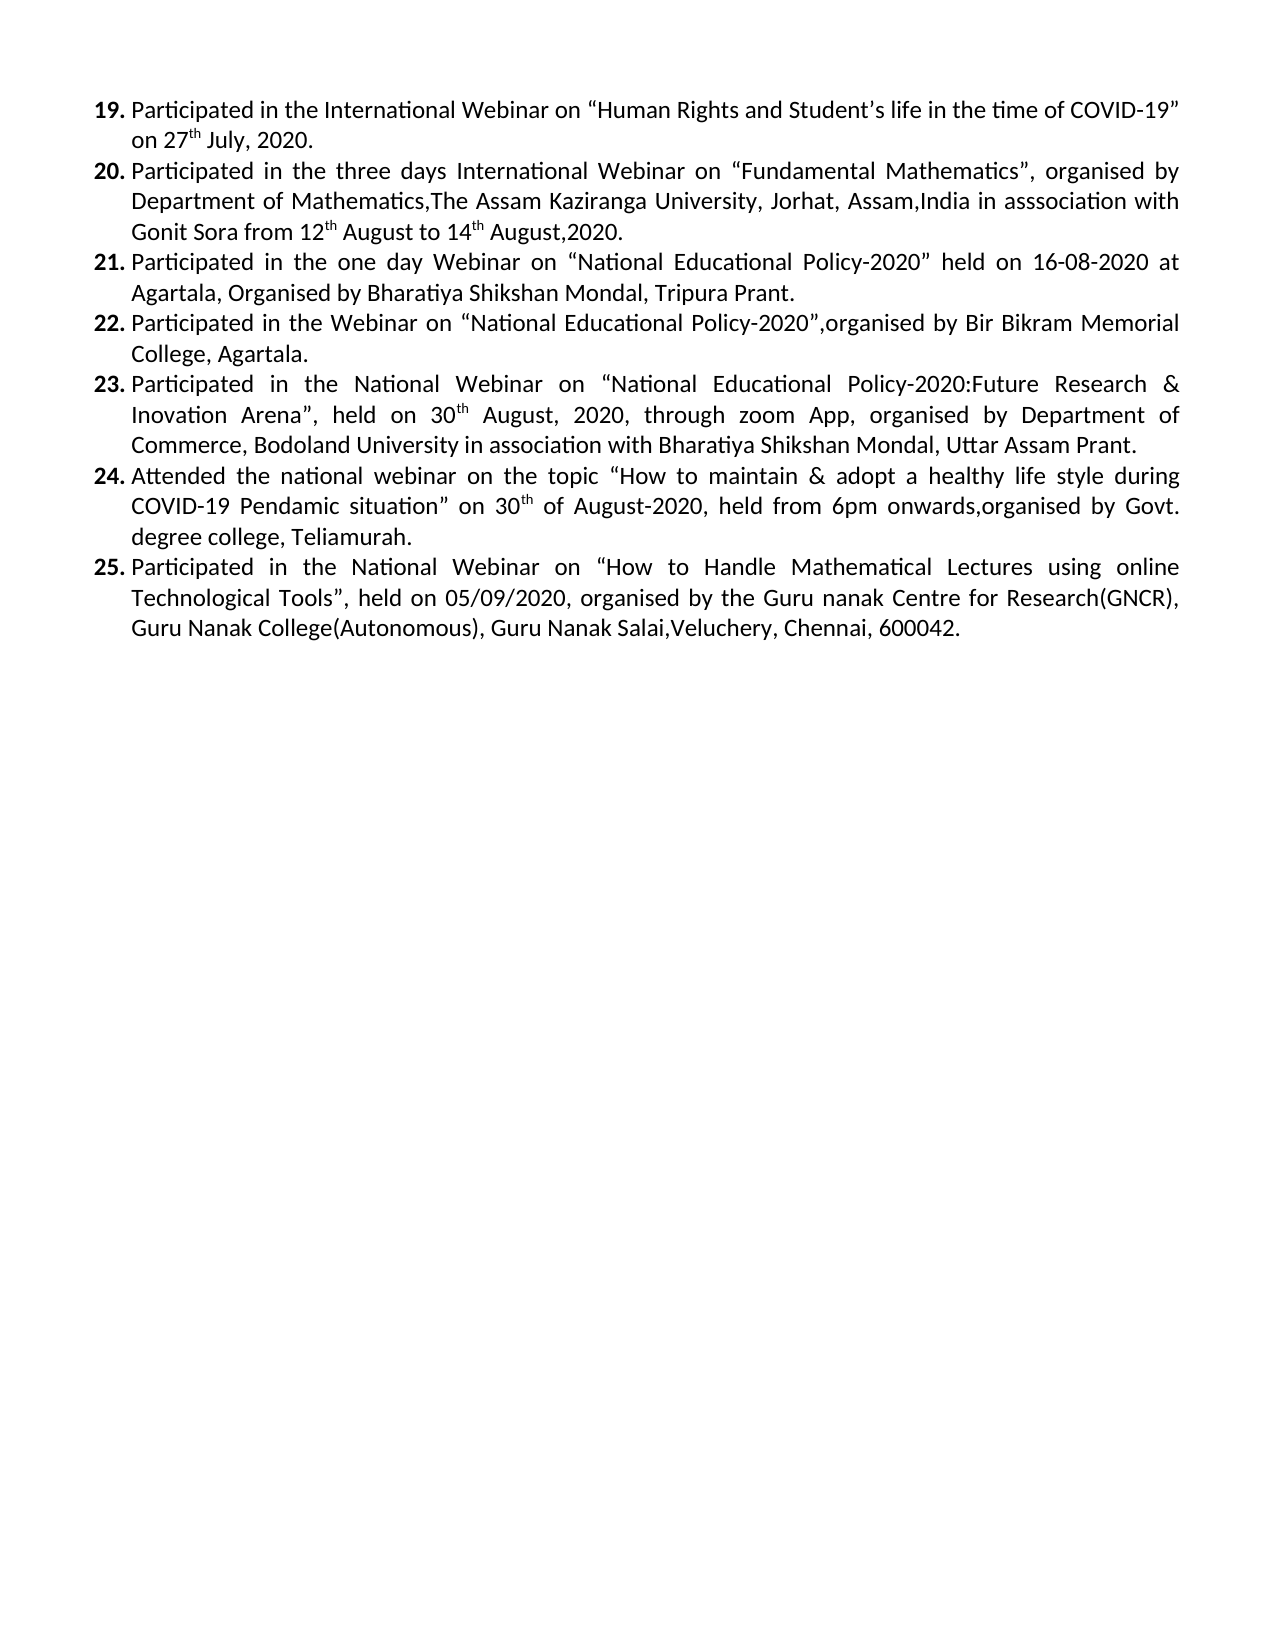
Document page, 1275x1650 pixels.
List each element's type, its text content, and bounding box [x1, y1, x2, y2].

list Attended the national webinar on the topic “How to maintain & adopt a healthy life style during COVID-19 Pendamic situation” on 30th of August-2020, held from 6pm onwards,organised by Govt. degree college, Teliamurah. [94, 460, 1181, 552]
list Participated in the National Webinar on “National Educational Policy-2020:Future Research & Inovation Arena”, held on 30th August, 2020, through zoom App, organised by Department of Commerce, Bodoland University in association with Bharatiya Shikshan Mondal, Uttar Assam Prant. [94, 368, 1181, 460]
list Participated in the Webinar on “National Educational Policy-2020”,organised by Bir Bikram Memorial College, Agartala. [94, 307, 1181, 368]
list Participated in the one day Webinar on “National Educational Policy-2020” held on 16-08-2020 at Agartala, Organised by Bharatiya Shikshan Mondal, Tripura Prant. [94, 246, 1181, 307]
list Participated in the three days International Webinar on “Fundamental Mathematics”, organised by Department of Mathematics,The Assam Kaziranga University, Jorhat, Assam,India in asssociation with Gonit Sora from 12th August to 14th August,2020. [94, 155, 1181, 246]
list Participated in the National Webinar on “How to Handle Mathematical Lectures using online Technological Tools”, held on 05/09/2020, organised by the Guru nanak Centre for Research(GNCR), Guru Nanak College(Autonomous), Guru Nanak Salai,Veluchery, Chennai, 600042. [94, 552, 1181, 643]
list Participated in the International Webinar on “Human Rights and Student’s life in the time of COVID-19” on 27th July, 2020. [94, 94, 1181, 155]
